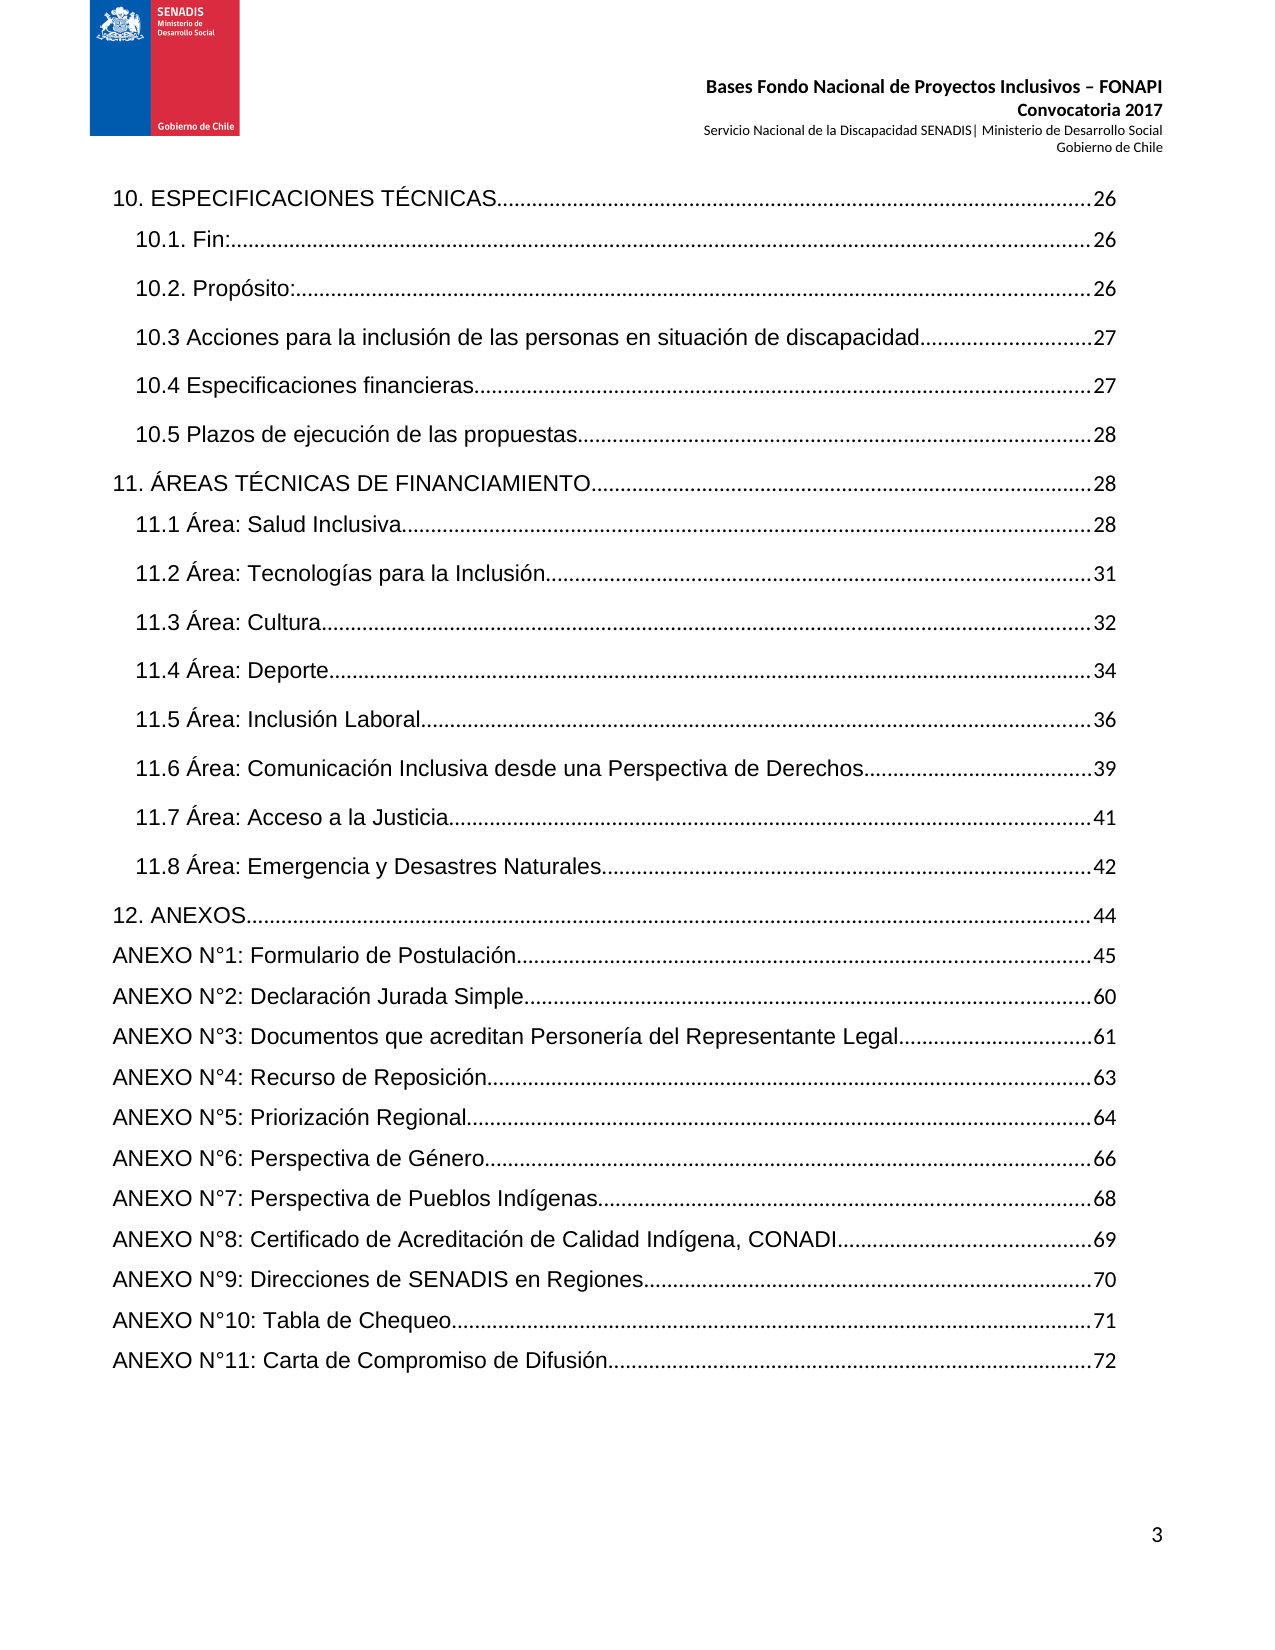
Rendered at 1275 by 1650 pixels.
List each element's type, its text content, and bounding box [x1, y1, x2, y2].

text 11.6 Área: Comunicación Inclusiva desde una Perspectiva de Derechos 39 [135, 754, 1163, 782]
text 11.4 Área: Deporte 34 [135, 656, 1163, 684]
text 11. ÁREAS TÉCNICAS DE FINANCIAMIENTO 28 [112, 469, 1163, 497]
text ANEXO N°11: Carta de Compromiso de Difusión 72 [112, 1346, 1163, 1374]
text 10.2. Propósito: 26 [135, 274, 1163, 302]
text ANEXO N°6: Perspectiva de Género 66 [112, 1144, 1163, 1172]
text ANEXO N°8: Certificado de Acreditación de Calidad Indígena, CONADI 69 [112, 1225, 1163, 1253]
text 11.3 Área: Cultura 32 [135, 608, 1163, 636]
text 11.8 Área: Emergencia y Desastres Naturales 42 [135, 852, 1163, 880]
text 10.5 Plazos de ejecución de las propuestas 28 [135, 421, 1163, 448]
text ANEXO N°3: Documentos que acreditan Personería del Representante Legal 61 [112, 1022, 1163, 1050]
text 11.2 Área: Tecnologías para la Inclusión 31 [135, 559, 1163, 587]
text ANEXO N°1: Formulario de Postulación 45 [112, 941, 1163, 969]
text 11.5 Área: Inclusión Laboral 36 [135, 705, 1163, 733]
text 11.7 Área: Acceso a la Justicia 41 [135, 803, 1163, 831]
text 12. ANEXOS 44 [112, 901, 1163, 929]
text 10.3 Acciones para la inclusión de las personas en situación de discapacidad 27 [135, 323, 1163, 351]
text ANEXO N°10: Tabla de Chequeo 71 [112, 1306, 1163, 1334]
text ANEXO N°4: Recurso de Reposición 63 [112, 1063, 1163, 1091]
text 11.1 Área: Salud Inclusiva 28 [135, 510, 1163, 538]
text 10. ESPECIFICACIONES TÉCNICAS 26 [112, 184, 1163, 213]
text 10.4 Especificaciones financieras 27 [135, 372, 1163, 400]
text 10.1. Fin: 26 [135, 225, 1163, 253]
text ANEXO N°7: Perspectiva de Pueblos Indígenas 68 [112, 1184, 1163, 1212]
picture [89, 0, 240, 136]
text ANEXO N°2: Declaración Jurada Simple 60 [112, 982, 1163, 1010]
text ANEXO N°9: Direcciones de SENADIS en Regiones 70 [112, 1265, 1163, 1293]
text ANEXO N°5: Priorización Regional 64 [112, 1103, 1163, 1131]
